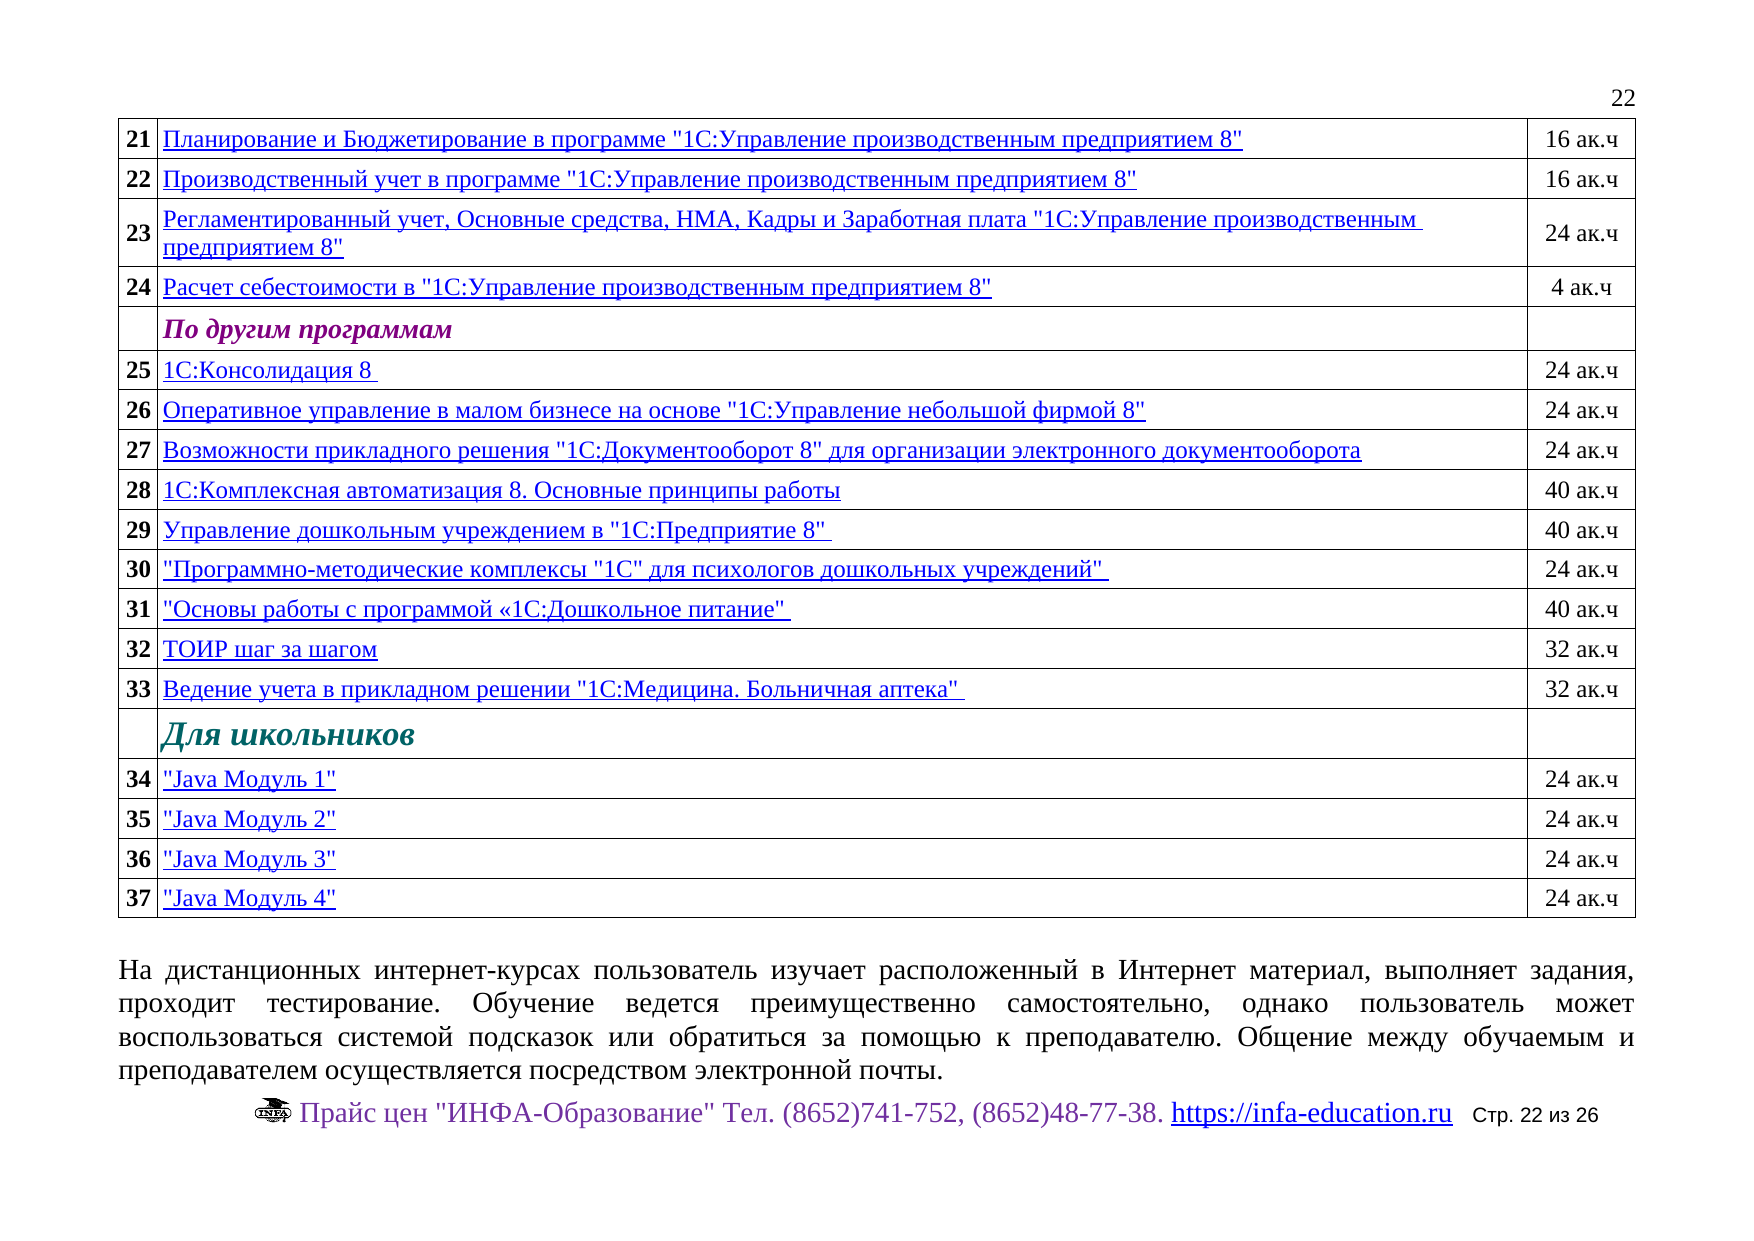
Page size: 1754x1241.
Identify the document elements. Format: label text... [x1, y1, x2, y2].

table_cell [119, 307, 157, 349]
table_cell 24 ак.ч [1528, 351, 1635, 389]
table_cell Оперативное управление в малом бизнесе на основе "1С:Управление небольшой фирмой 8" [158, 390, 1527, 429]
table_cell 40 ак.ч [1528, 470, 1635, 509]
table_cell 21 [119, 119, 157, 158]
table_cell "Программно-методические комплексы "1С" для психологов дошкольных учреждений" [158, 550, 1527, 588]
table_cell 24 ак.ч [1528, 430, 1635, 469]
table_cell 33 [119, 669, 157, 708]
table_cell 26 [119, 390, 157, 429]
table_cell 24 [119, 267, 157, 306]
table_cell Регламентированный учет, Основные средства, НМА, Кадры и Заработная плата "1С:Управление производственным предприятием 8" [158, 199, 1527, 266]
table_cell [1528, 307, 1635, 349]
table_cell 32 ак.ч [1528, 629, 1635, 668]
table_cell "Java Модуль 3" [158, 839, 1527, 877]
table_cell 34 [119, 759, 157, 798]
table_cell По другим программам [158, 307, 1527, 349]
table_cell 30 [119, 550, 157, 588]
table_cell 24 ак.ч [1528, 550, 1635, 588]
table_cell ТОИР шаг за шагом [158, 629, 1527, 668]
table_cell 24 ак.ч [1528, 879, 1635, 917]
table_cell "Java Модуль 1" [158, 759, 1527, 798]
table_cell 31 [119, 589, 157, 628]
table_cell Производственный учет в программе "1С:Управление производственным предприятием 8" [158, 159, 1527, 198]
table_cell 16 ак.ч [1528, 159, 1635, 198]
table_cell 32 [119, 629, 157, 668]
table_cell [119, 709, 157, 758]
picture [254, 1097, 292, 1123]
table_cell 40 ак.ч [1528, 589, 1635, 628]
table_cell "Java Модуль 4" [158, 879, 1527, 917]
table_cell "Основы работы с программой «1С:Дошкольное питание" [158, 589, 1527, 628]
table_cell 37 [119, 879, 157, 917]
table_cell 35 [119, 799, 157, 838]
table_cell 1С:Комплексная автоматизация 8. Основные принципы работы [158, 470, 1527, 509]
table_cell 32 ак.ч [1528, 669, 1635, 708]
table_cell [1528, 709, 1635, 758]
table_cell 4 ак.ч [1528, 267, 1635, 306]
table_cell 27 [119, 430, 157, 469]
table_cell 25 [119, 351, 157, 389]
table_cell 24 ак.ч [1528, 199, 1635, 266]
table_cell "Java Модуль 2" [158, 799, 1527, 838]
table_cell 24 ак.ч [1528, 759, 1635, 798]
table_cell 29 [119, 510, 157, 548]
table_cell 40 ак.ч [1528, 510, 1635, 548]
table_cell 16 ак.ч [1528, 119, 1635, 158]
table_cell 24 ак.ч [1528, 799, 1635, 838]
table_cell Для школьников [158, 709, 1527, 758]
table_cell 23 [119, 199, 157, 266]
table_cell 1С:Консолидация 8 [158, 351, 1527, 389]
table_cell 36 [119, 839, 157, 877]
text На дистанционных интернет-курсах пользователь изучает расположенный в Интернет материал, выполняет задания, проходит тестирование. Обучение ведется преимущественно самостоятельно, однако пользователь может воспользоваться системой подсказок или обратиться за помощью к преподавателю. Общение между обучаемым и преподавателем осуществляется посредством электронной почты. [118, 952, 1636, 1086]
table_cell Расчет себестоимости в "1С:Управление производственным предприятием 8" [158, 267, 1527, 306]
table_cell 24 ак.ч [1528, 390, 1635, 429]
table_cell Управление дошкольным учреждением в "1С:Предприятие 8" [158, 510, 1527, 548]
table_cell 22 [119, 159, 157, 198]
table_cell Ведение учета в прикладном решении "1С:Медицина. Больничная аптека" [158, 669, 1527, 708]
table_cell Возможности прикладного решения "1С:Документооборот 8" для организации электронного документооборота [158, 430, 1527, 469]
table_cell 28 [119, 470, 157, 509]
table_cell Планирование и Бюджетирование в программе "1С:Управление производственным предприятием 8" [158, 119, 1527, 158]
table_cell 24 ак.ч [1528, 839, 1635, 877]
